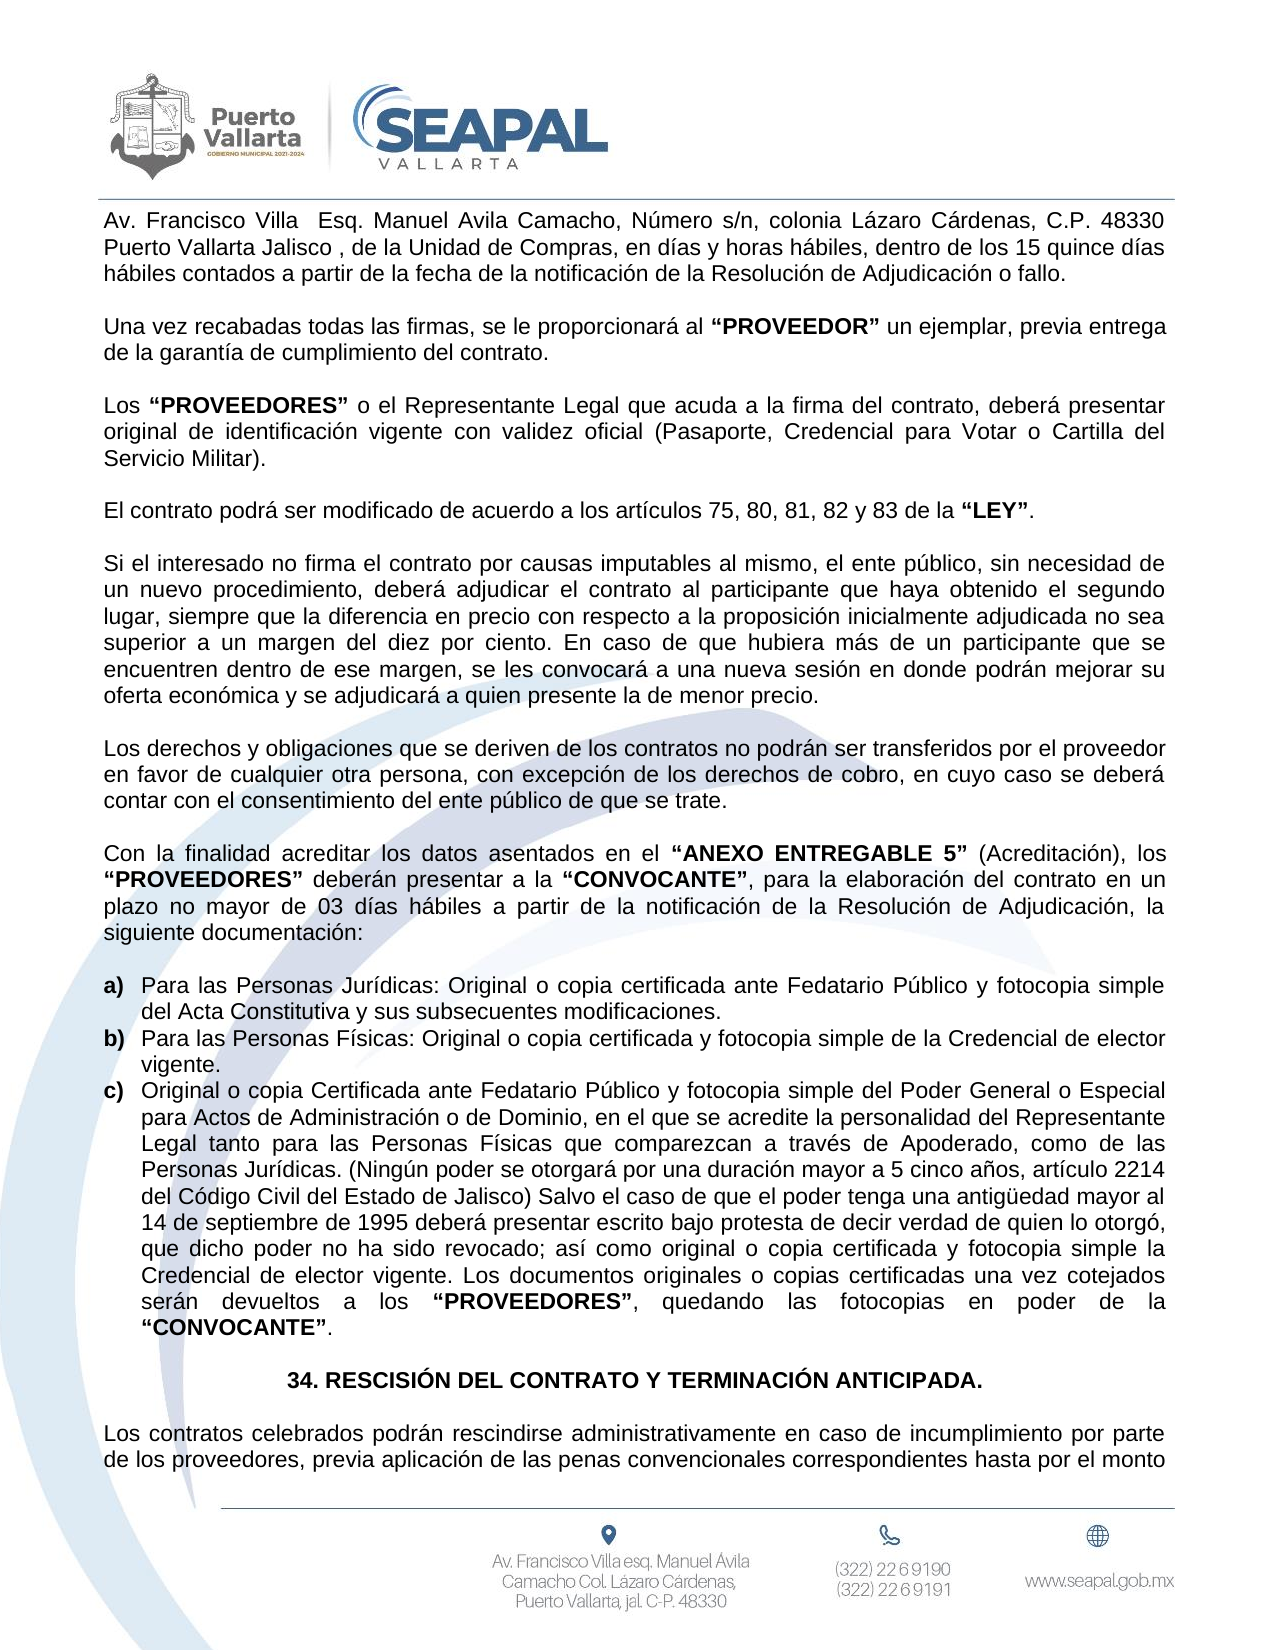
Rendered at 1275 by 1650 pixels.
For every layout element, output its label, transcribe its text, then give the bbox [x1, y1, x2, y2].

text 34. RESCISIÓN DEL CONTRATO Y TERMINACIÓN ANTICIPADA. [103, 1367, 1166, 1393]
picture [0, 0, 1275, 1650]
text Una vez recabadas todas las firmas, se le proporcionará al “PROVEEDOR” un ejemplar, previa entrega de la garantía de cumplimiento del contrato. [103, 313, 1166, 366]
text Los derechos y obligaciones que se deriven de los contratos no podrán ser transferidos por el proveedor en favor de cualquier otra persona, con excepción de los derechos de cobro, en cuyo caso se deberá contar con el consentimiento del ente público de que se trate. [103, 734, 1166, 814]
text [103, 207, 1166, 287]
text Si el interesado no firma el contrato por causas imputables al mismo, el ente público, sin necesidad de un nuevo procedimiento, deberá adjudicar el contrato al participante que haya obtenido el segundo lugar, siempre que la diferencia en precio con respecto a la proposición inicialmente adjudicada no sea superior a un margen del diez por ciento. En caso de que hubiera más de un participante que se encuentren dentro de ese margen, se les convocará a una nueva sesión en donde podrán mejorar su oferta económica y se adjudicará a quien presente la de menor precio. [103, 550, 1166, 708]
list Para las Personas Jurídicas: Original o copia certificada ante Fedatario Público y fotocopia simple del Acta Constitutiva y sus subsecuentes modificaciones. [103, 972, 1166, 1024]
text El contrato podrá ser modificado de acuerdo a los artículos 75, 80, 81, 82 y 83 de la “LEY”. [103, 497, 1166, 524]
text Con la finalidad acreditar los datos asentados en el “ANEXO ENTREGABLE 5” (Acreditación), los “PROVEEDORES” deberán presentar a la “CONVOCANTE”, para la elaboración del contrato en un plazo no mayor de 03 días hábiles a partir de la notificación de la Resolución de Adjudicación, la siguiente documentación: [103, 840, 1166, 945]
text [103, 1420, 1166, 1472]
list Original o copia Certificada ante Fedatario Público y fotocopia simple del Poder General o Especial para Actos de Administración o de Dominio, en el que se acredite la personalidad del Representante Legal tanto para las Personas Físicas que comparezcan a través de Apoderado, como de las Personas Jurídicas. (Ningún poder se otorgará por una duración mayor a 5 cinco años, artículo 2214 del Código Civil del Estado de Jalisco) Salvo el caso de que el poder tenga una antigüedad mayor al 14 de septiembre de 1995 deberá presentar escrito bajo protesta de decir verdad de quien lo otorgó, que dicho poder no ha sido revocado; así como original o copia certificada y fotocopia simple la Credencial de elector vigente. Los documentos originales o copias certificadas una vez cotejados serán devueltos a los “PROVEEDORES”, quedando las fotocopias en poder de la “CONVOCANTE”. [103, 1077, 1166, 1341]
list Para las Personas Físicas: Original o copia certificada y fotocopia simple de la Credencial de elector vigente. [103, 1024, 1166, 1077]
text Los “PROVEEDORES” o el Representante Legal que acuda a la firma del contrato, deberá presentar original de identificación vigente con validez oficial (Pasaporte, Credencial para Votar o Cartilla del Servicio Militar). [103, 392, 1166, 471]
